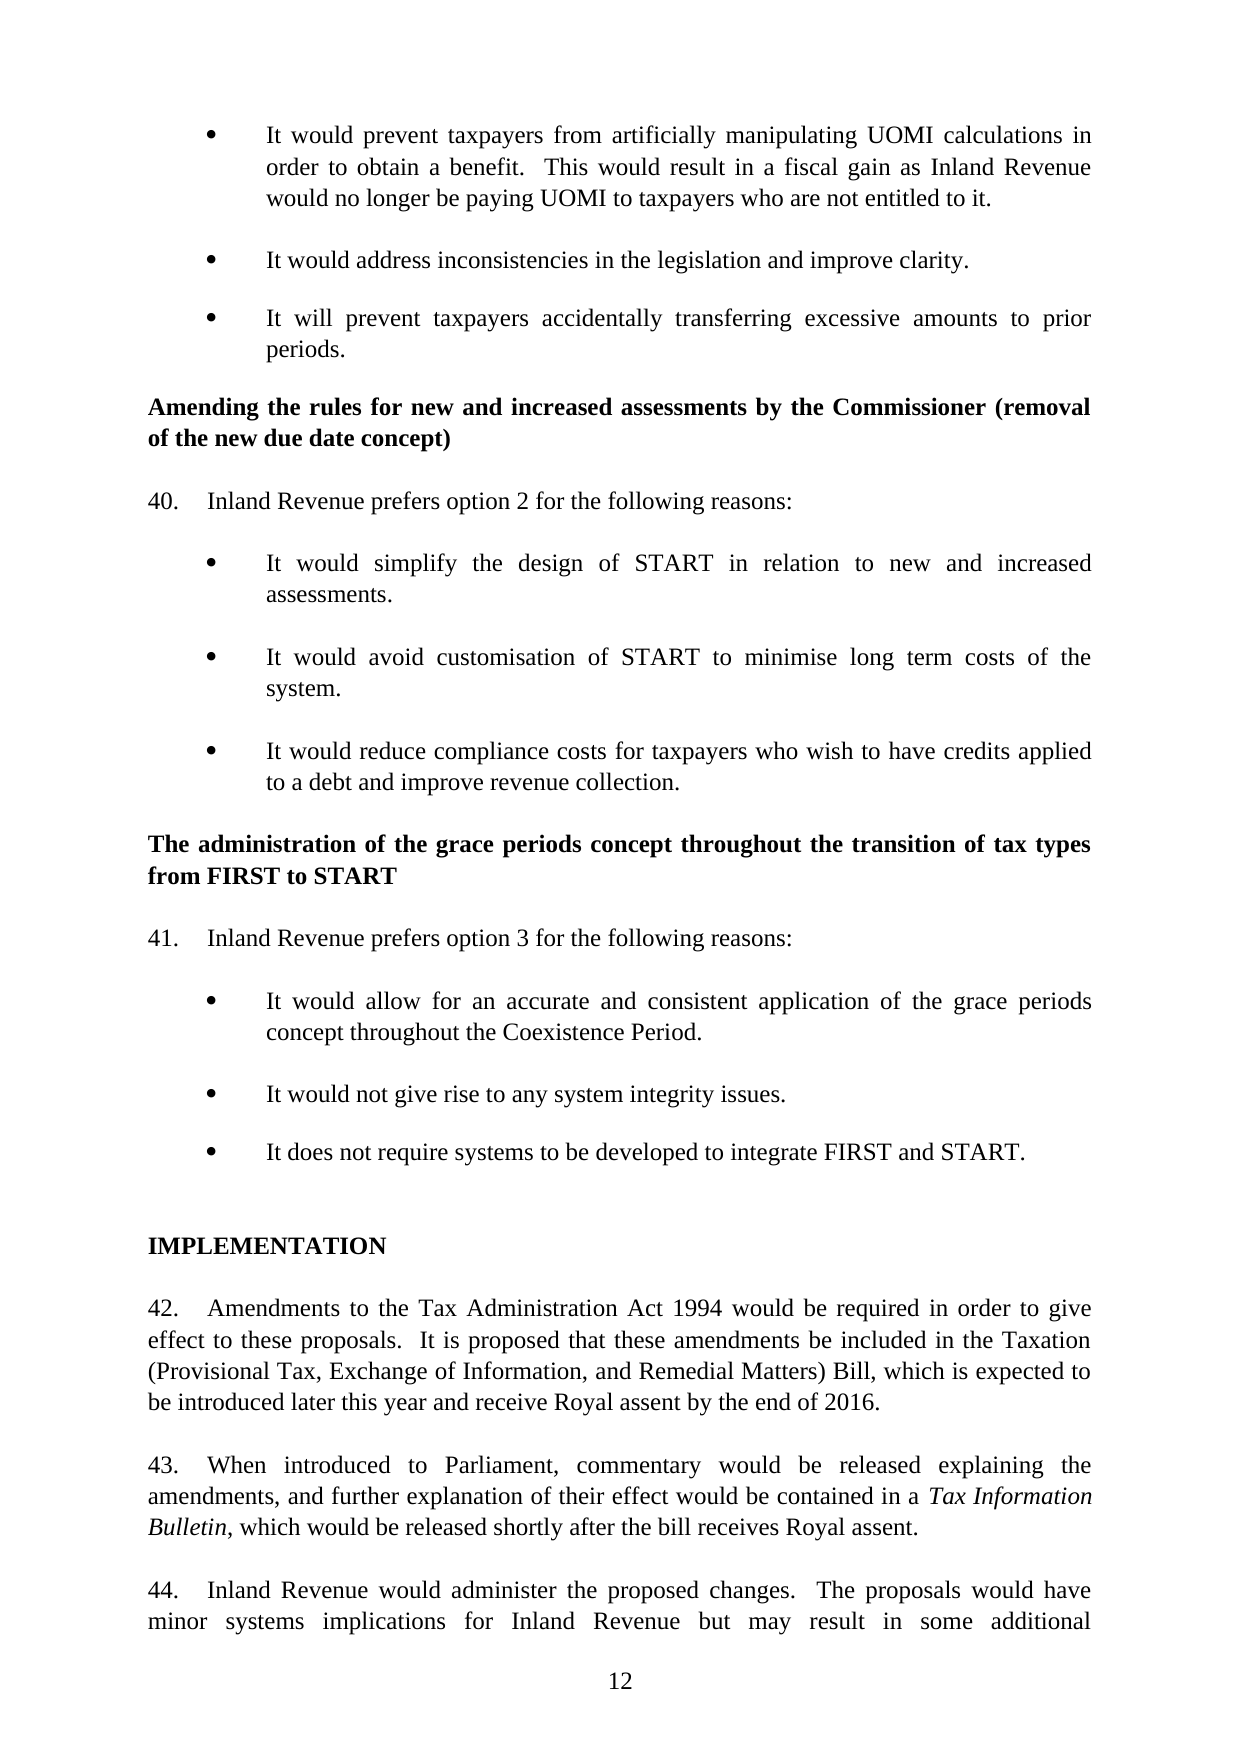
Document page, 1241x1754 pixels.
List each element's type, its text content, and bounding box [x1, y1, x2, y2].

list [148, 1572, 1092, 1635]
list It would address inconsistencies in the legislation and improve clarity. [207, 243, 1092, 274]
list It would prevent taxpayers from artificially manipulating UOMI calculations in order to obtain a benefit. This would result in a fiscal gain as Inland Revenue would no longer be paying UOMI to taxpayers who are not entitled to it. [207, 118, 1092, 212]
list It would avoid customisation of START to minimise long term costs of the system. [207, 639, 1092, 702]
list It would reduce compliance costs for taxpayers who wish to have credits applied to a debt and improve revenue collection. [207, 733, 1092, 796]
list It would not give rise to any system integrity issues. [207, 1077, 1092, 1108]
list Amending the rules for new and increased assessments by the Commissioner (removal of the new due date concept) [148, 389, 1092, 452]
list The administration of the grace periods concept throughout the transition of tax types from FIRST to START [148, 827, 1092, 889]
text IMPLEMENTATION [148, 1228, 1092, 1260]
list Inland Revenue prefers option 3 for the following reasons: [148, 921, 1092, 952]
list It does not require systems to be developed to integrate FIRST and START. [207, 1135, 1092, 1166]
list Amendments to the Tax Administration Act 1994 would be required in order to give effect to these proposals. It is proposed that these amendments be included in the Taxation (Provisional Tax, Exchange of Information, and Remedial Matters) Bill, which is expected to be introduced later this year and receive Royal assent by the end of 2016. [148, 1291, 1092, 1416]
list When introduced to Parliament, commentary would be released explaining the amendments, and further explanation of their effect would be contained in a Tax Information Bulletin, which would be released shortly after the bill receives Royal assent. [148, 1447, 1092, 1541]
list It would simplify the design of START in relation to new and increased assessments. [207, 546, 1092, 608]
list It would allow for an accurate and consistent application of the grace periods concept throughout the Coexistence Period. [207, 983, 1092, 1046]
list Inland Revenue prefers option 2 for the following reasons: [148, 483, 1092, 514]
list It will prevent taxpayers accidentally transferring excessive amounts to prior periods. [207, 301, 1092, 363]
